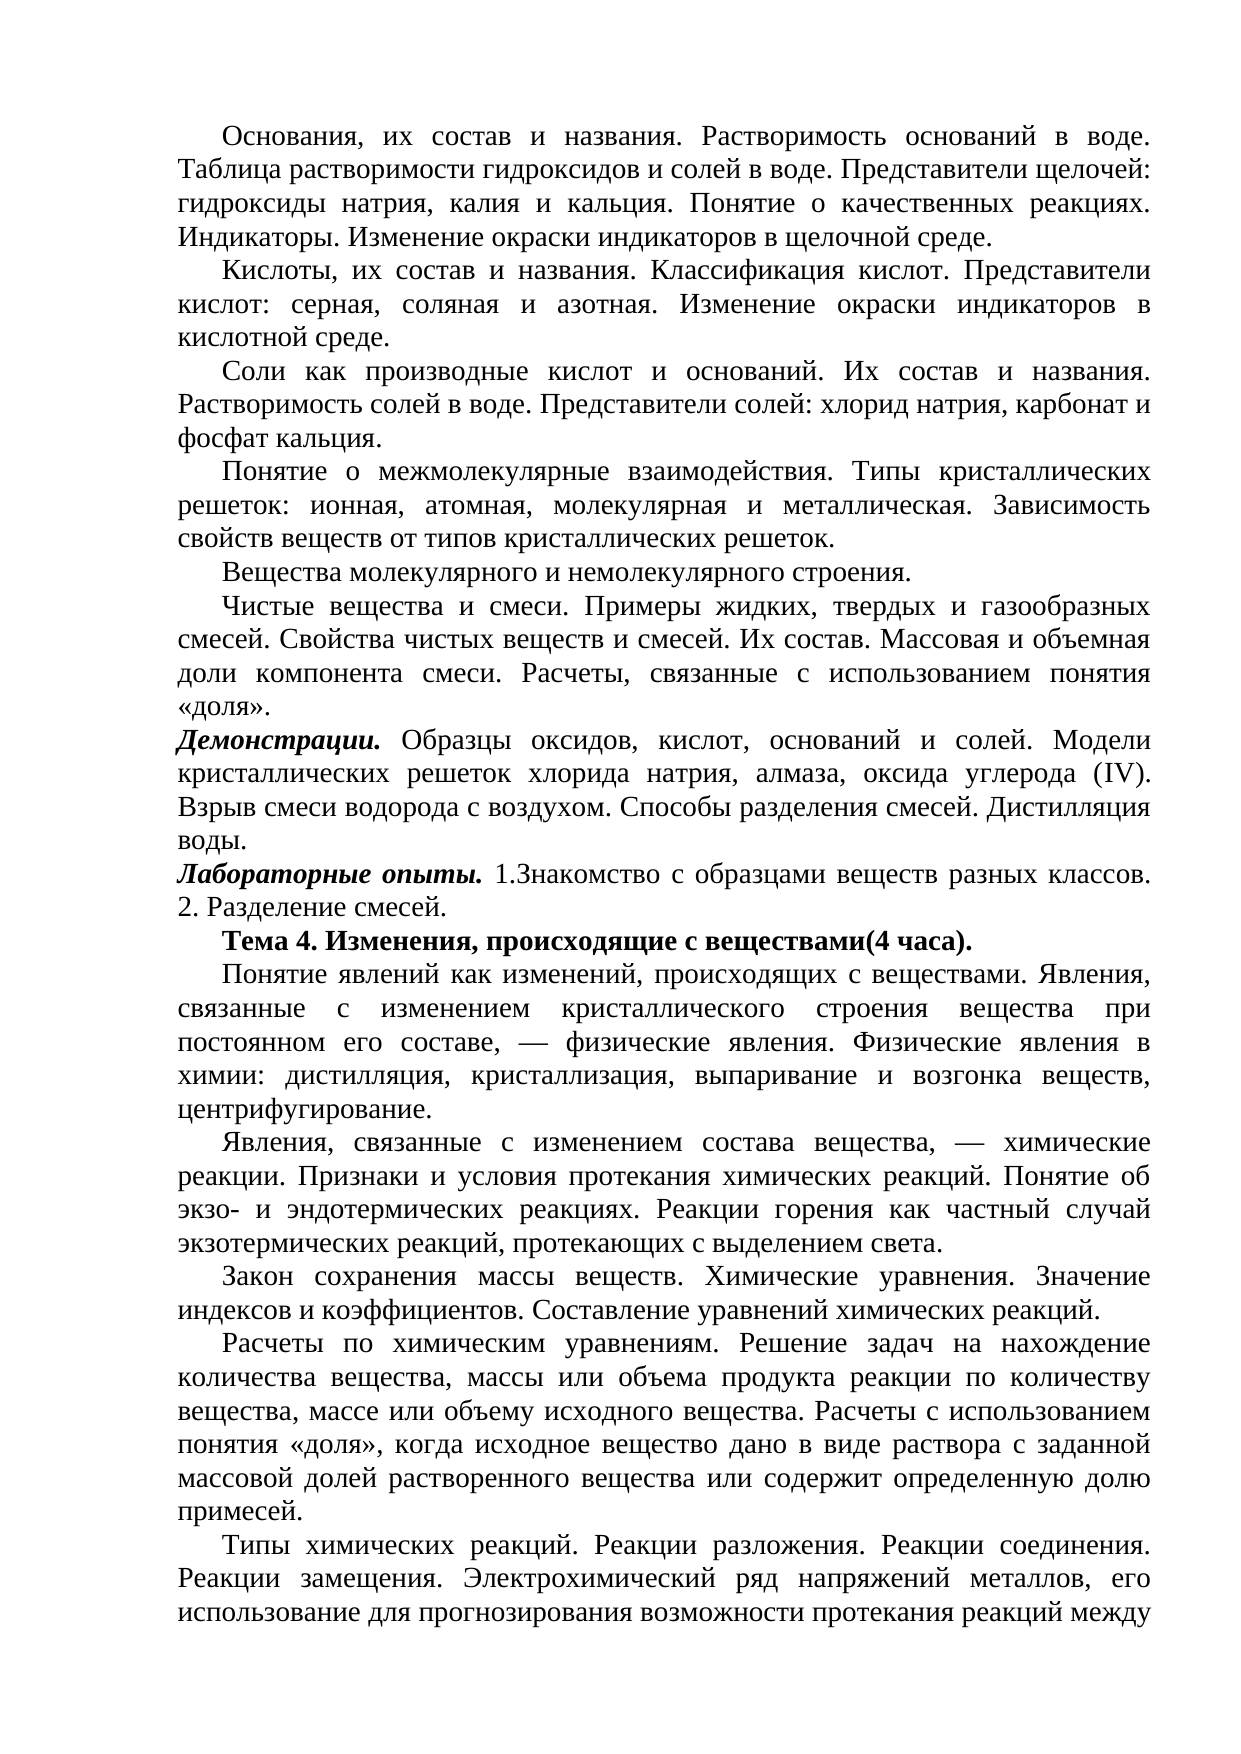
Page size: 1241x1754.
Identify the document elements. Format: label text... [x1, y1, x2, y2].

text Основания, их состав и названия. Растворимость оснований в воде. Таблица растворимости гидроксидов и солей в воде. Представители щелочей: гидроксиды натрия, калия и кальция. Понятие о качественных реакциях. Индикаторы. Изменение окраски индикаторов в щелочной среде. [177, 118, 1152, 252]
text Понятие о межмолекулярные взаимодействия. Типы кристаллических решеток: ионная, атомная, молекулярная и металлическая. Зависимость свойств веществ от типов кристаллических решеток. [177, 453, 1152, 554]
text Вещества молекулярного и немолекулярного строения. [177, 554, 1152, 588]
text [177, 1527, 1152, 1627]
text Явления, связанные с изменением состава вещества, — химические реакции. Признаки и условия протекания химических реакций. Понятие об экзо- и эндотермических реакциях. Реакции горения как частный случай экзотермических реакций, протекающих с выделением света. [177, 1124, 1152, 1258]
text Демонстрации. Образцы оксидов, кислот, оснований и солей. Модели кристаллических решеток хлорида натрия, алмаза, оксида углерода (IV). Взрыв смеси водорода с воздухом. Способы разделения смесей. Дистилляция воды. [177, 722, 1152, 856]
text Понятие явлений как изменений, происходящих с веществами. Явления, связанные с изменением кристаллического строения вещества при постоянном его составе, — физические явления. Физические явления в химии: дистилляция, кристаллизация, выпаривание и возгонка веществ, центрифугирование. [177, 957, 1152, 1124]
text Тема 4. Изменения, происходящие с веществами(4 часа). [177, 923, 1152, 957]
text Чистые вещества и смеси. Примеры жидких, твердых и газообразных смесей. Свойства чистых веществ и смесей. Их состав. Массовая и объемная доли компонента смеси. Расчеты, связанные с использованием понятия «доля». [177, 588, 1152, 722]
text Закон сохранения массы веществ. Химические уравнения. Значение индексов и коэффициентов. Составление уравнений химических реакций. [177, 1258, 1152, 1326]
text Кислоты, их состав и названия. Классификация кислот. Представители кислот: серная, соляная и азотная. Изменение окраски индикаторов в кислотной среде. [177, 252, 1152, 353]
text Расчеты по химическим уравнениям. Решение задач на нахождение количества вещества, массы или объема продукта реакции по количеству вещества, массе или объему исходного вещества. Расчеты с использованием понятия «доля», когда исходное вещество дано в виде раствора с заданной массовой долей растворенного вещества или содержит определенную долю примесей. [177, 1326, 1152, 1527]
text Лабораторные опыты. 1.Знакомство с образцами веществ разных классов. 2. Разделение смесей. [177, 856, 1152, 923]
text Соли как производные кислот и оснований. Их состав и названия. Растворимость солей в воде. Представители солей: хлорид натрия, карбонат и фосфат кальция. [177, 353, 1152, 453]
